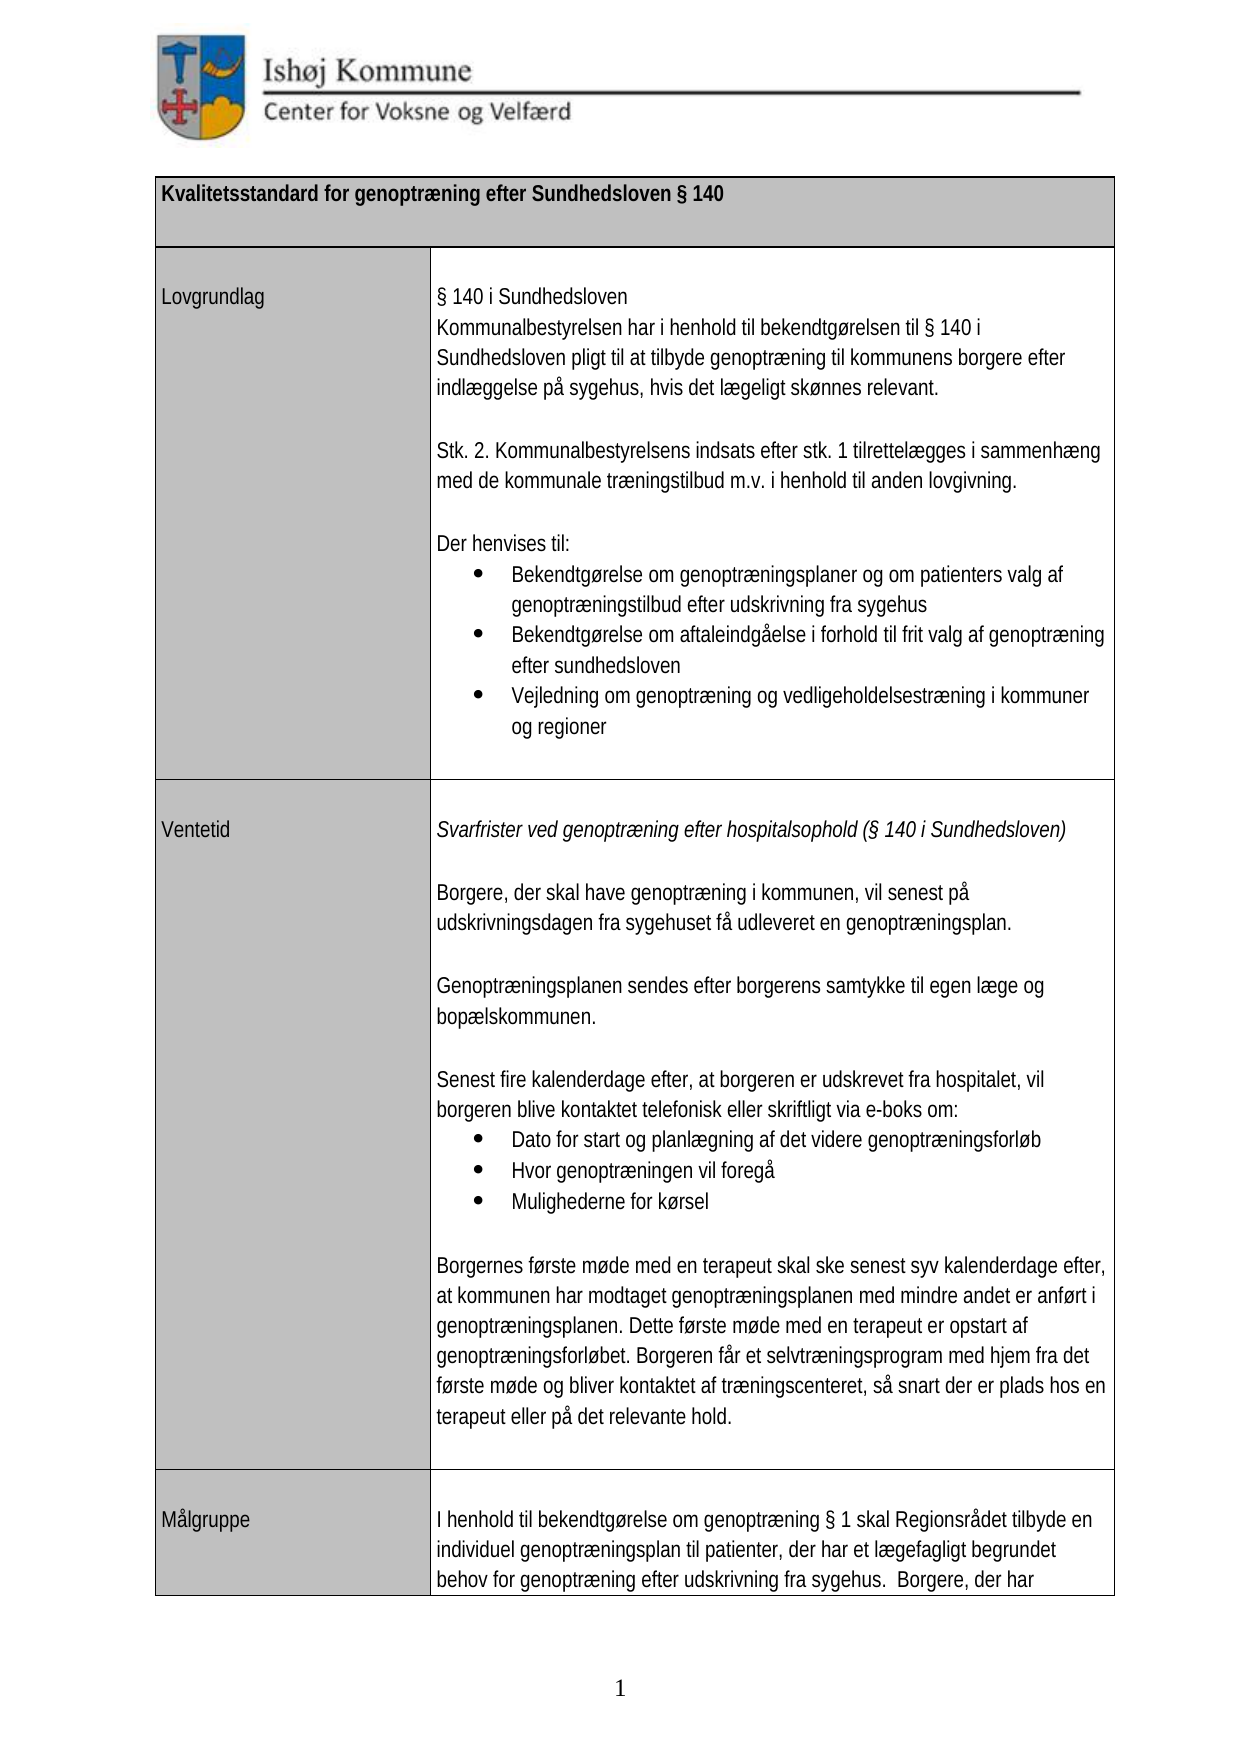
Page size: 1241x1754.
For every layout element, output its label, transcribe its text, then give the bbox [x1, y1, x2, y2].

table_cell § 140 i Sundhedsloven Kommunalbestyrelsen har i henhold til bekendtgørelsen til § 140 i Sundhedsloven pligt til at tilbyde genoptræning til kommunens borgere efter indlæggelse på sygehus, hvis det lægeligt skønnes relevant. Stk. 2. Kommunalbestyrelsens indsats efter stk. 1 tilrettelægges i sammenhæng med de kommunale træningstilbud m.v. i henhold til anden lovgivning. Der henvises til: Bekendtgørelse om genoptræningsplaner og om patienters valg af genoptræningstilbud efter udskrivning fra sygehus Bekendtgørelse om aftaleindgåelse i forhold til frit valg af genoptræning efter sundhedsloven Vejledning om genoptræning og vedligeholdelsestræning i kommuner og regioner [431, 248, 1114, 779]
table_cell Lovgrundlag [156, 248, 430, 779]
table_cell Ventetid [156, 780, 430, 1469]
picture [150, 23, 1091, 148]
table_header Kvalitetsstandard for genoptræning efter Sundhedsloven § 140 [156, 178, 1114, 246]
table_cell Målgruppe [156, 1470, 430, 1595]
table_cell Svarfrister ved genoptræning efter hospitalsophold (§ 140 i Sundhedsloven) Borgere, der skal have genoptræning i kommunen, vil senest på udskrivningsdagen fra sygehuset få udleveret en genoptræningsplan. Genoptræningsplanen sendes efter borgerens samtykke til egen læge og bopælskommunen. Senest fire kalenderdage efter, at borgeren er udskrevet fra hospitalet, vil borgeren blive kontaktet telefonisk eller skriftligt via e-boks om: Dato for start og planlægning af det videre genoptræningsforløb Hvor genoptræningen vil foregå Mulighederne for kørsel Borgernes første møde med en terapeut skal ske senest syv kalenderdage efter, at kommunen har modtaget genoptræningsplanen med mindre andet er anført i genoptræningsplanen. Dette første møde med en terapeut er opstart af genoptræningsforløbet. Borgeren får et selvtræningsprogram med hjem fra det første møde og bliver kontaktet af træningscenteret, så snart der er plads hos en terapeut eller på det relevante hold. [431, 780, 1114, 1469]
